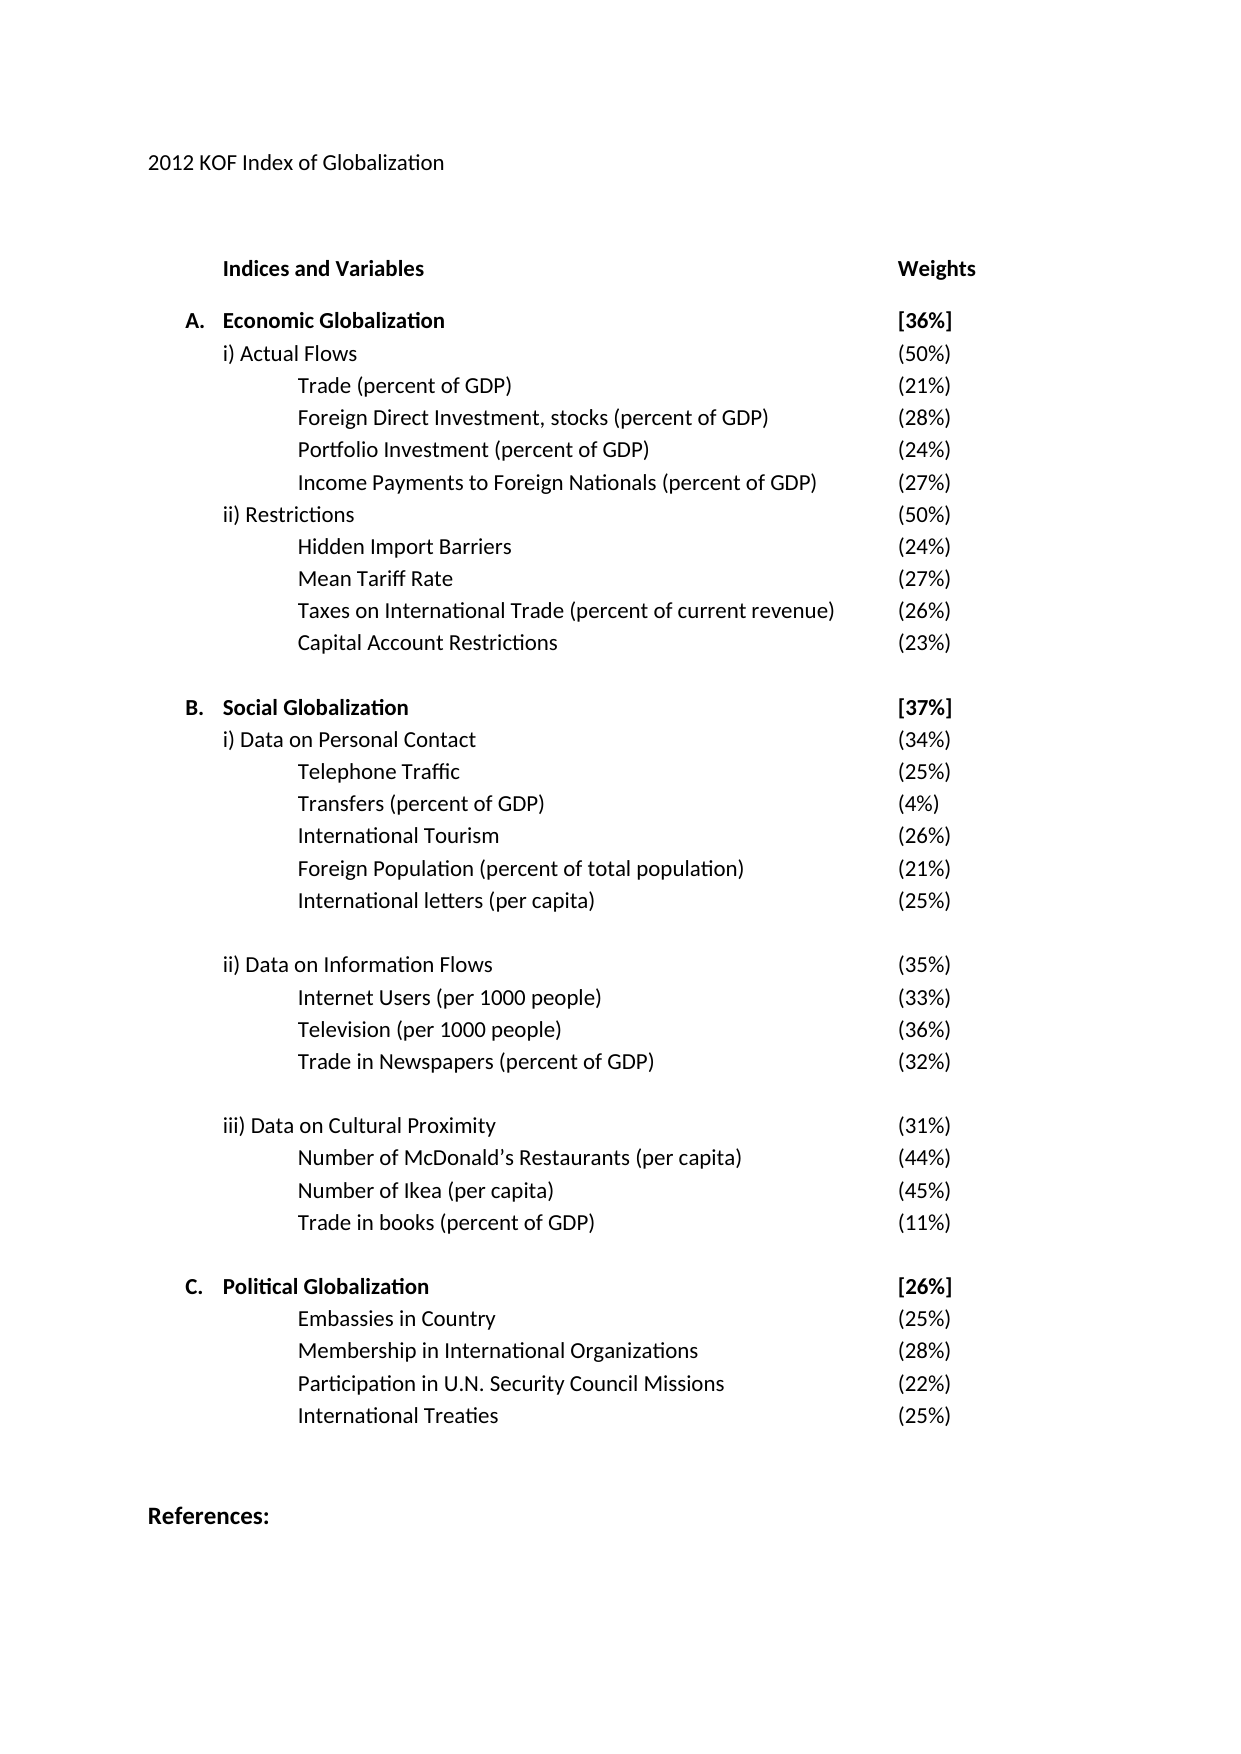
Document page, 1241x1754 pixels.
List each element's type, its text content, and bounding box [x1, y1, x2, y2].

list Participation in U.N. Security Council Missions (22%) [298, 1369, 1093, 1397]
list Trade in books (percent of GDP) (11%) [223, 1208, 1093, 1236]
text 2012 KOF Index of Globalization [148, 148, 1093, 176]
list Income Payments to Foreign Nationals (percent of GDP) (27%) [223, 468, 1093, 496]
list Foreign Population (percent of total population) (21%) [223, 854, 1093, 882]
list International Treaties (25%) [298, 1401, 1093, 1429]
list Capital Account Restrictions (23%) [223, 628, 1093, 657]
list i) Actual Flows (50%) [223, 339, 1093, 367]
list International Tourism (26%) [223, 822, 1093, 850]
list Telephone Traffic (25%) [223, 757, 1093, 785]
list Embassies in Country (25%) [298, 1304, 1093, 1332]
list Political Globalization [26%] [185, 1272, 1093, 1300]
list Foreign Direct Investment, stocks (percent of GDP) (28%) [223, 403, 1093, 431]
list Taxes on International Trade (percent of current revenue) (26%) [223, 596, 1093, 624]
text Indices and Variables Weights [148, 254, 1093, 282]
list Number of McDonald’s Restaurants (per capita) (44%) [223, 1143, 1093, 1172]
list Television (per 1000 people) (36%) [223, 1015, 1093, 1043]
list i) Data on Personal Contact (34%) [223, 725, 1093, 753]
list Membership in International Organizations (28%) [298, 1337, 1093, 1365]
list Trade in Newspapers (percent of GDP) (32%) [223, 1047, 1093, 1075]
text References: [148, 1500, 1093, 1530]
list Number of Ikea (per capita) (45%) [223, 1176, 1093, 1204]
list Hidden Import Barriers (24%) [223, 532, 1093, 560]
list Mean Tariff Rate (27%) [223, 564, 1093, 592]
list Portfolio Investment (percent of GDP) (24%) [223, 435, 1093, 463]
list Transfers (percent of GDP) (4%) [223, 789, 1093, 817]
list Internet Users (per 1000 people) (33%) [223, 983, 1093, 1011]
list ii) Data on Information Flows (35%) [223, 950, 1093, 978]
list International letters (per capita) (25%) [223, 886, 1093, 914]
list Trade (percent of GDP) (21%) [223, 371, 1093, 399]
list Social Globalization [37%] [185, 693, 1093, 721]
list Economic Globalization [36%] [185, 307, 1093, 335]
list ii) Restrictions (50%) [223, 500, 1093, 528]
list iii) Data on Cultural Proximity (31%) [223, 1111, 1093, 1139]
